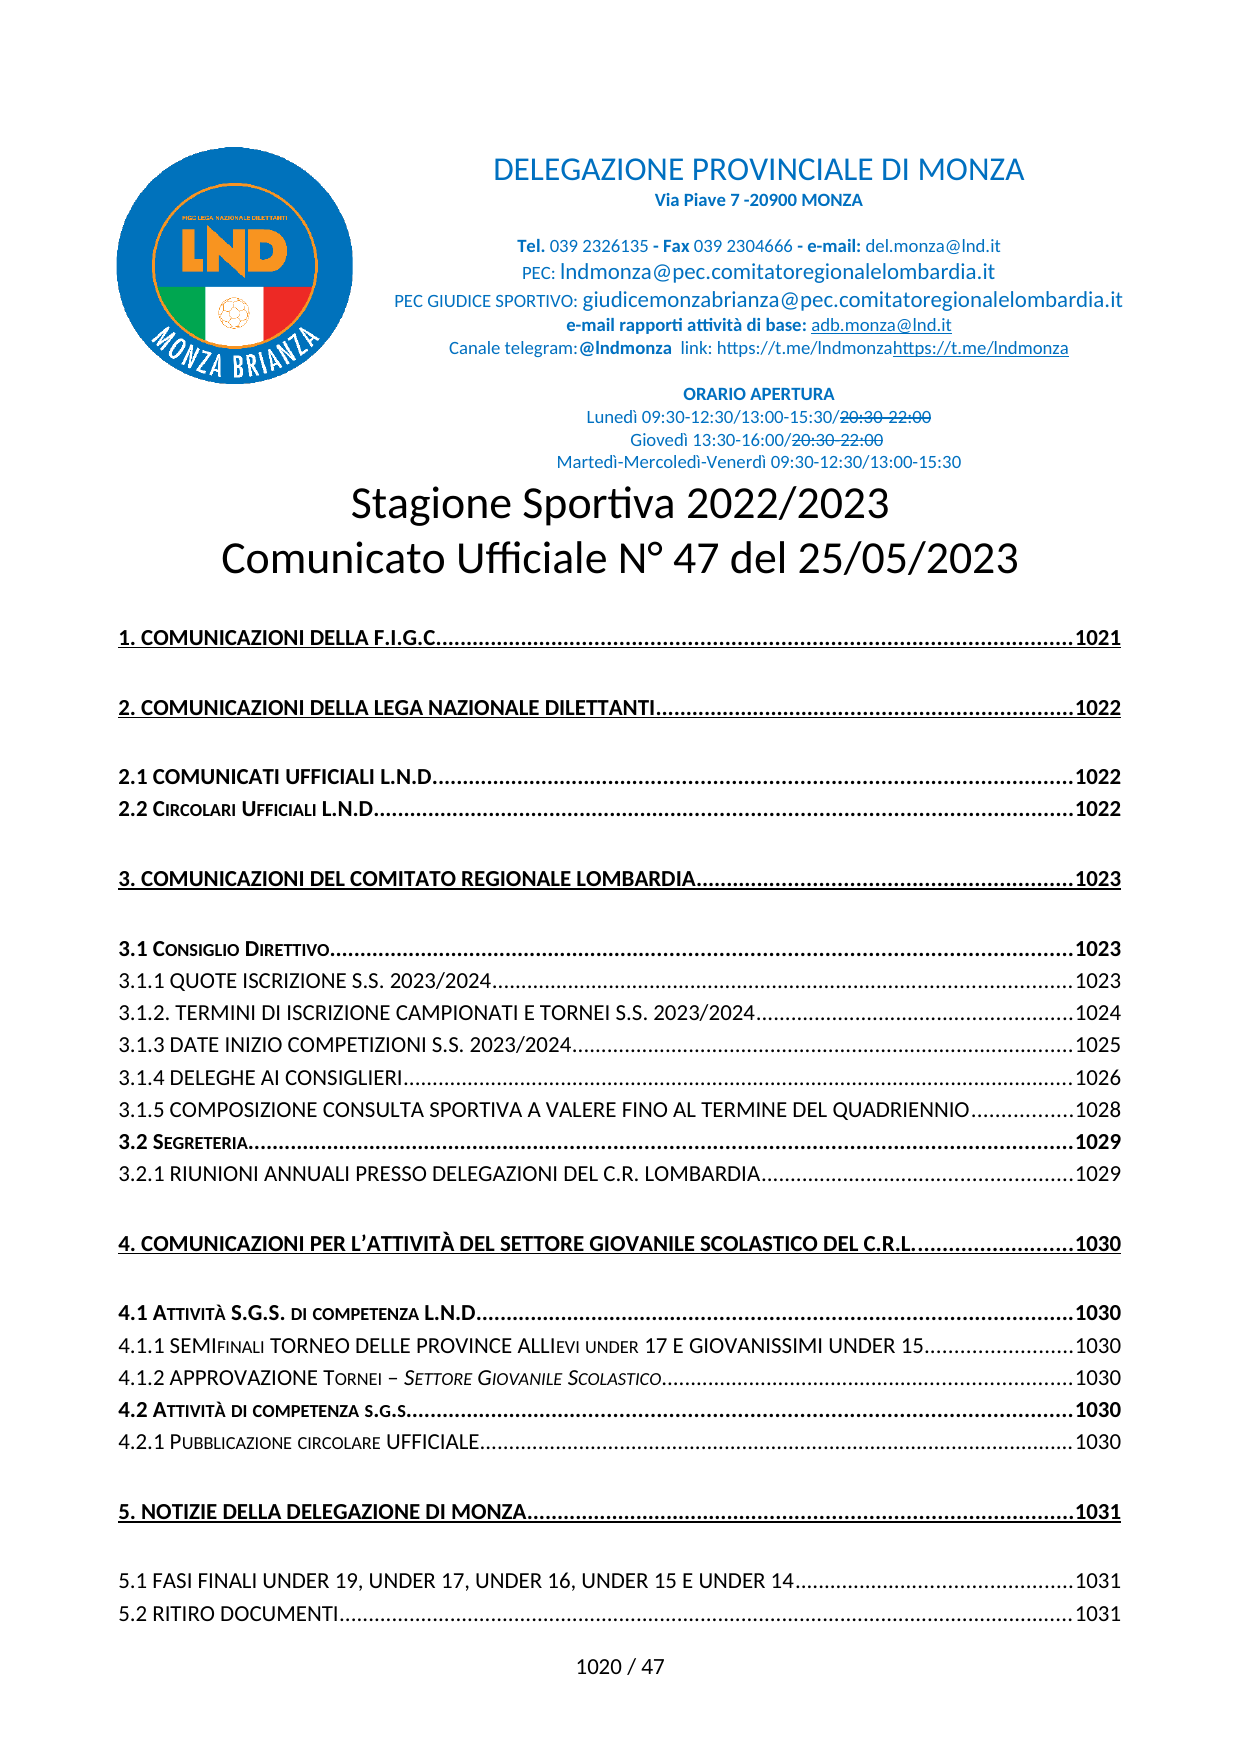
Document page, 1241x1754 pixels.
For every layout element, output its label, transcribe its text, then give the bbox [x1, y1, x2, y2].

text 4.2.1 Pubblicazione circolare UFFICIALE 1030 [118, 1427, 1122, 1455]
table_header [96, 148, 373, 473]
text 3.1.2. TERMINI DI ISCRIZIONE CAMPIONATI E TORNEI S.S. 2023/2024 1024 [118, 998, 1122, 1026]
text 1. Comunicazioni della f.i.g.c. 1021 [118, 623, 1122, 651]
text 4.1.2 APPROVAZIONE Tornei – Settore Giovanile Scolastico 1030 [118, 1363, 1122, 1391]
text 3.1.3 DATE INIZIO COMPETIZIONI S.S. 2023/2024 1025 [118, 1030, 1122, 1058]
text 3.1.5 COMPOSIZIONE CONSULTA SPORTIVA A VALERE FINO AL TERMINE DEL QUADRIENNIO 1028 [118, 1095, 1122, 1123]
text 3.1 Consiglio Direttivo 1023 [118, 934, 1122, 962]
text 4.2 Attività di competenza s.g.s. 1030 [118, 1395, 1122, 1423]
text 3.2 Segreteria 1029 [118, 1127, 1122, 1155]
text 2.1 COMUNICATI UFFICIALI L.N.D. 1022 [118, 762, 1122, 790]
text 5. Notizie DELLA DELEGAZIONE DI MONZA 1031 [118, 1497, 1122, 1525]
text 2.2 Circolari Ufficiali L.N.D. 1022 [118, 794, 1122, 822]
text 3.1.4 DELEGHE AI CONSIGLIERI 1026 [118, 1063, 1122, 1091]
text 5.2 RITIRO DOCUMENTI 1031 [118, 1599, 1122, 1627]
text 3.2.1 RIUNIONI ANNUALI PRESSO DELEGAZIONI DEL C.R. LOMBARDIA 1029 [118, 1159, 1122, 1187]
text 3. Comunicazioni del Comitato Regionale Lombardia 1023 [118, 864, 1122, 892]
picture [116, 147, 353, 384]
table_header DELEGAZIONE PROVINCIALE DI MONZA Via Piave 7 -20900 MONZA Tel. 039 2326135 - Fax 039 2304666 - e-mail: del.monza@lnd.it PEC: lndmonza@pec.comitatoregionalelombardia.it PEC GIUDICE SPORTIVO: giudicemonzabrianza@pec.comitatoregionalelombardia.it e-mail rapporti attività di base: adb.monza@lnd.it Canale telegram:@lndmonza link: https://t.me/lndmonzahttps://t.me/lndmonza ORARIO APERTURA Lunedì 09:30-12:30/13:00-15:30/20:30-22:00 Giovedì 13:30-16:00/20:30-22:00 Martedì-Mercoledì-Venerdì 09:30-12:30/13:00-15:30 [373, 148, 1144, 473]
text 3.1.1 QUOTE ISCRIZIONE S.S. 2023/2024 1023 [118, 966, 1122, 994]
text 5.1 FASI FINALI UNDER 19, UNDER 17, UNDER 16, UNDER 15 E UNDER 14 1031 [118, 1567, 1122, 1595]
text 2. Comunicazioni della lega nazionale dilettanti 1022 [118, 693, 1122, 721]
table_cell Stagione Sportiva 2022/2023 Comunicato Ufficiale N° 47 del 25/05/2023 [96, 474, 1144, 585]
text 4.1 Attività S.G.S. di competenza L.N.D. 1030 [118, 1298, 1122, 1327]
text 4.1.1 SEMIfinali TORNEO DELLE PROVINCE ALLIevi under 17 E GIOVANISSIMI UNDER 15 1030 [118, 1331, 1122, 1359]
text 4. Comunicazioni per l’attività del Settore Giovanile Scolastico del C.R.L. 1030 [118, 1229, 1122, 1257]
